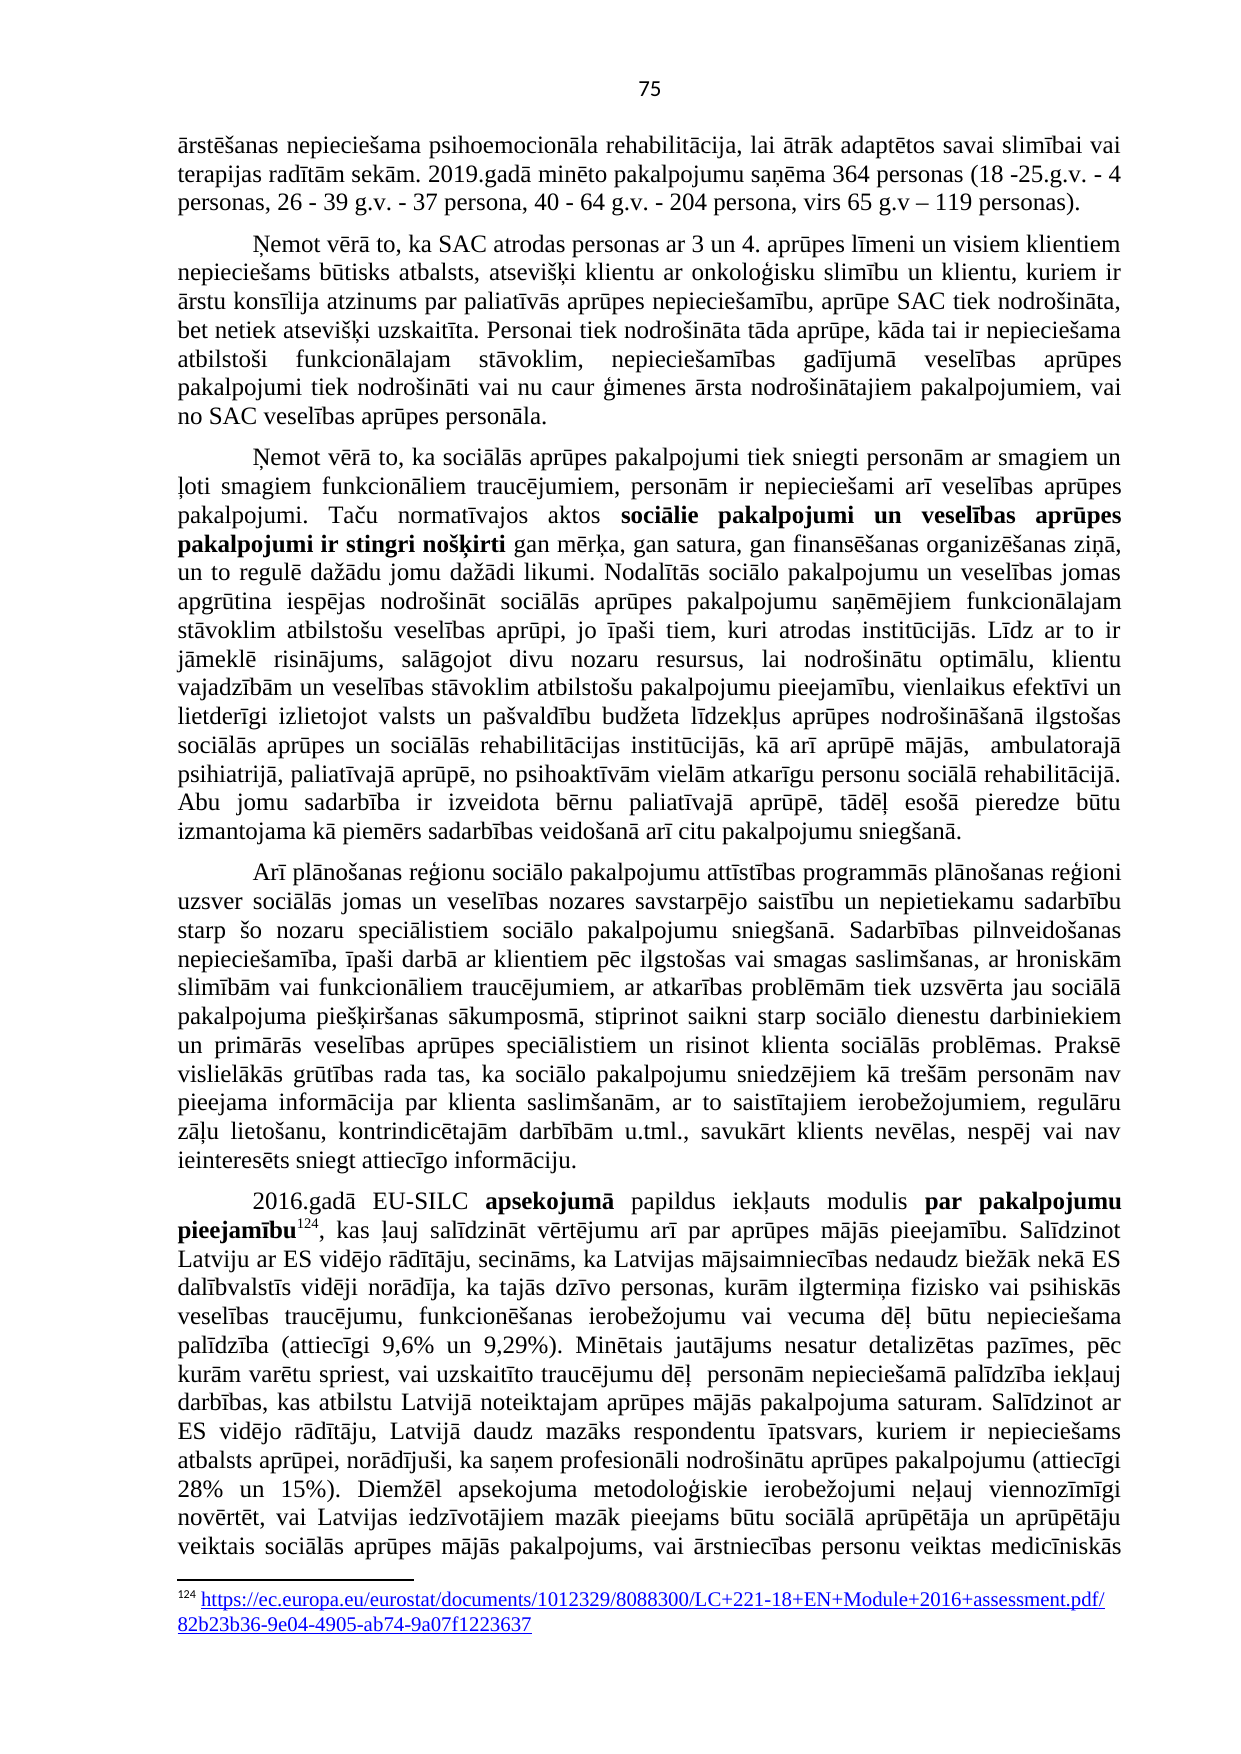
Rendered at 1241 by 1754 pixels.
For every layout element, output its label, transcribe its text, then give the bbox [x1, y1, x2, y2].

text Ņemot vērā to, ka sociālās aprūpes pakalpojumi tiek sniegti personām ar smagiem un ļoti smagiem funkcionāliem traucējumiem, personām ir nepieciešami arī veselības aprūpes pakalpojumi. Taču normatīvajos aktos sociālie pakalpojumi un veselības aprūpes pakalpojumi ir stingri nošķirti gan mērķa, gan satura, gan finansēšanas organizēšanas ziņā, un to regulē dažādu jomu dažādi likumi. Nodalītās sociālo pakalpojumu un veselības jomas apgrūtina iespējas nodrošināt sociālās aprūpes pakalpojumu saņēmējiem funkcionālajam stāvoklim atbilstošu veselības aprūpi, jo īpaši tiem, kuri atrodas institūcijās. Līdz ar to ir jāmeklē risinājums, salāgojot divu nozaru resursus, lai nodrošinātu optimālu, klientu vajadzībām un veselības stāvoklim atbilstošu pakalpojumu pieejamību, vienlaikus efektīvi un lietderīgi izlietojot valsts un pašvaldību budžeta līdzekļus aprūpes nodrošināšanā ilgstošas sociālās aprūpes un sociālās rehabilitācijas institūcijās, kā arī aprūpē mājās, ambulatorajā psihiatrijā, paliatīvajā aprūpē, no psihoaktīvām vielām atkarīgu personu sociālā rehabilitācijā. Abu jomu sadarbība ir izveidota bērnu paliatīvajā aprūpē, tādēļ esošā pieredze būtu izmantojama kā piemērs sadarbības veidošanā arī citu pakalpojumu sniegšanā. [177, 442, 1122, 845]
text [177, 1186, 1122, 1560]
text Ņemot vērā to, ka SAC atrodas personas ar 3 un 4. aprūpes līmeni un visiem klientiem nepieciešams būtisks atbalsts, atsevišķi klientu ar onkoloģisku slimību un klientu, kuriem ir ārstu konsīlija atzinums par paliatīvās aprūpes nepieciešamību, aprūpe SAC tiek nodrošināta, bet netiek atsevišķi uzskaitīta. Personai tiek nodrošināta tāda aprūpe, kāda tai ir nepieciešama atbilstoši funkcionālajam stāvoklim, nepieciešamības gadījumā veselības aprūpes pakalpojumi tiek nodrošināti vai nu caur ģimenes ārsta nodrošinātajiem pakalpojumiem, vai no SAC veselības aprūpes personāla. [177, 229, 1122, 430]
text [177, 130, 1122, 216]
text Arī plānošanas reģionu sociālo pakalpojumu attīstības programmās plānošanas reģioni uzsver sociālās jomas un veselības nozares savstarpējo saistību un nepietiekamu sadarbību starp šo nozaru speciālistiem sociālo pakalpojumu sniegšanā. Sadarbības pilnveidošanas nepieciešamība, īpaši darbā ar klientiem pēc ilgstošas vai smagas saslimšanas, ar hroniskām slimībām vai funkcionāliem traucējumiem, ar atkarības problēmām tiek uzsvērta jau sociālā pakalpojuma piešķiršanas sākumposmā, stiprinot saikni starp sociālo dienestu darbiniekiem un primārās veselības aprūpes speciālistiem un risinot klienta sociālās problēmas. Praksē vislielākās grūtības rada tas, ka sociālo pakalpojumu sniedzējiem kā trešām personām nav pieejama informācija par klienta saslimšanām, ar to saistītajiem ierobežojumiem, regulāru zāļu lietošanu, kontrindicētajām darbībām u.tml., savukārt klients nevēlas, nespēj vai nav ieinteresēts sniegt attiecīgo informāciju. [177, 857, 1122, 1174]
